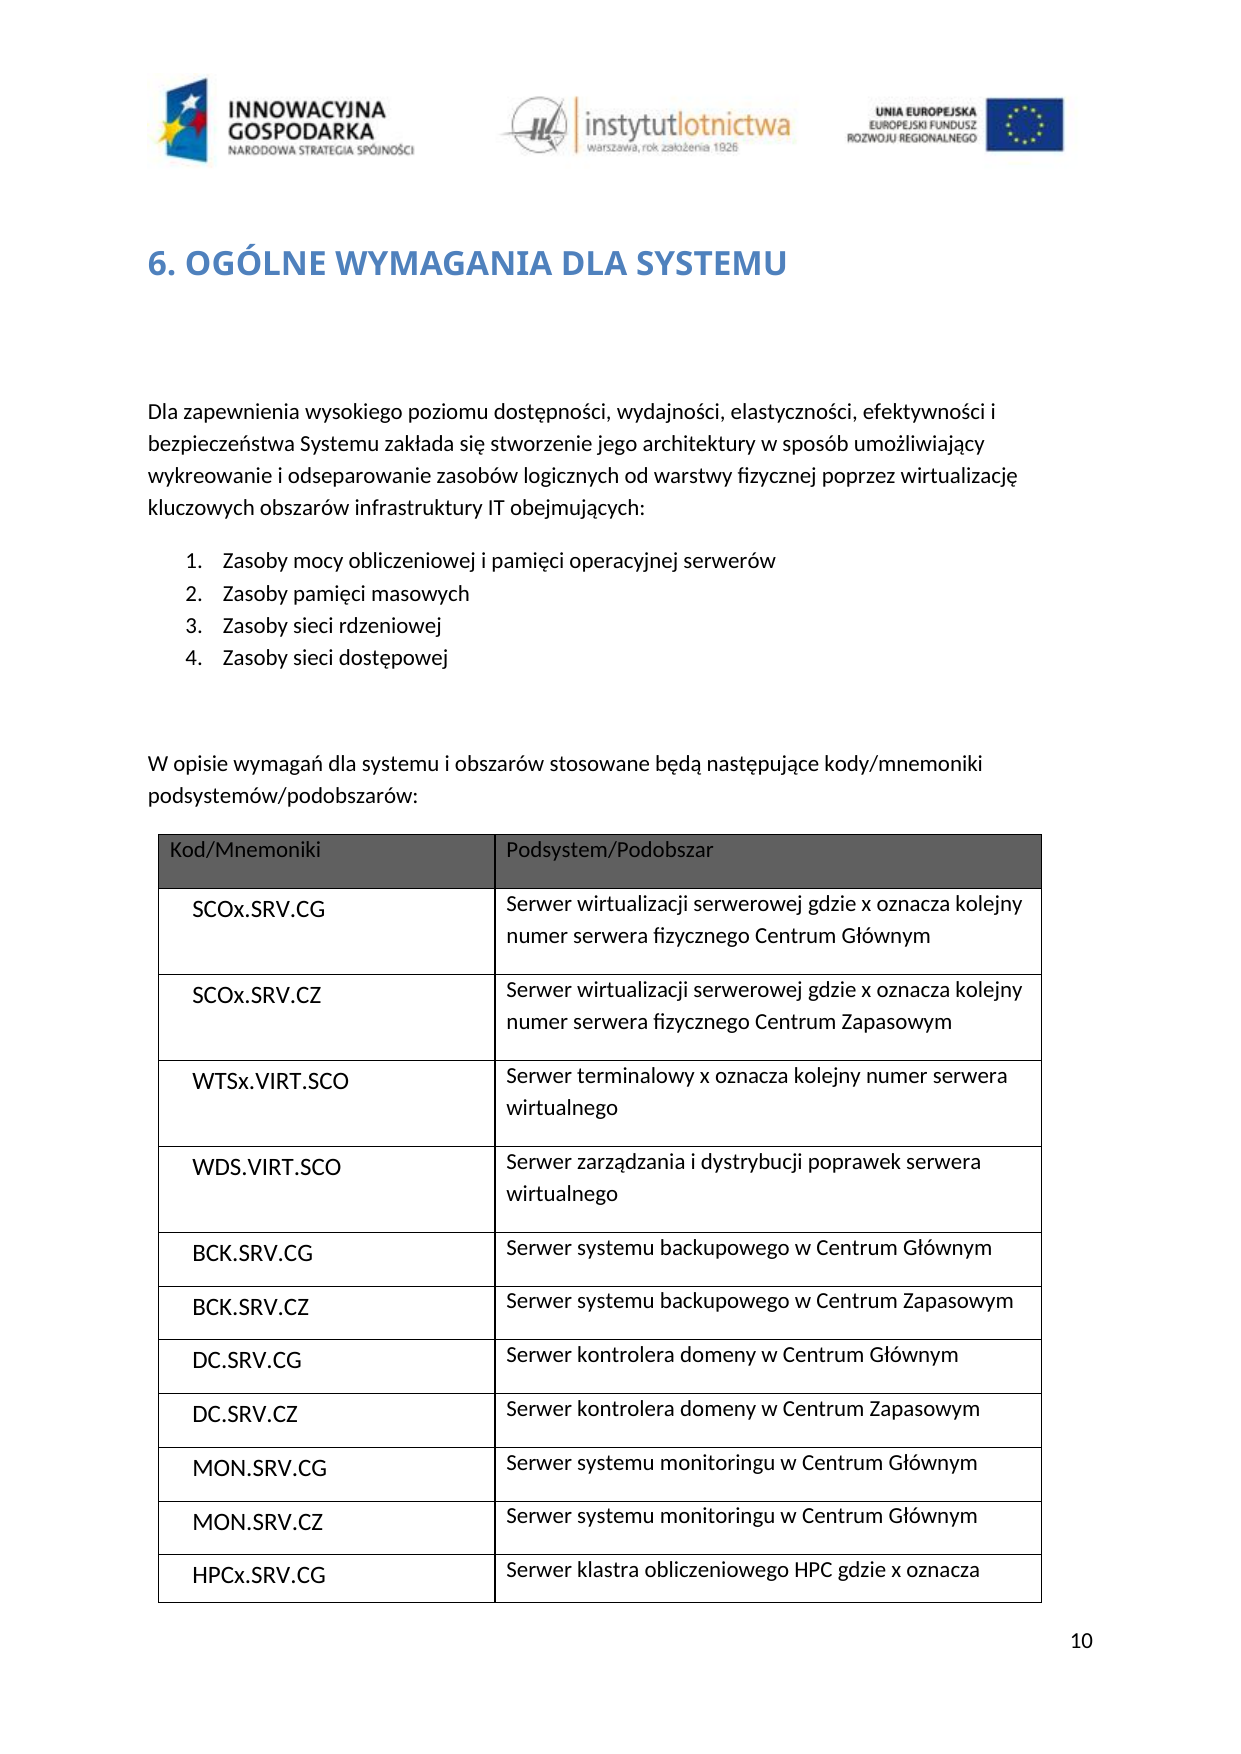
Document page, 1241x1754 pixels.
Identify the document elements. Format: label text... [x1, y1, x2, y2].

table_cell Serwer kontrolera domeny w Centrum Zapasowym [496, 1394, 1041, 1447]
table_cell Serwer kontrolera domeny w Centrum Głównym [496, 1340, 1041, 1393]
table_cell WDS.VIRT.SCO [159, 1147, 494, 1232]
table_cell SCOx.SRV.CZ [159, 975, 494, 1060]
table_cell Serwer systemu monitoringu w Centrum Głównym [496, 1448, 1041, 1501]
text W opisie wymagań dla systemu i obszarów stosowane będą następujące kody/mnemoniki podsystemów/podobszarów: [148, 749, 1093, 809]
table_cell DC.SRV.CZ [159, 1394, 494, 1447]
list Zasoby mocy obliczeniowej i pamięci operacyjnej serwerów [185, 547, 1093, 574]
list Zasoby sieci dostępowej [185, 643, 1093, 671]
table_cell DC.SRV.CG [159, 1340, 494, 1393]
table_cell WTSx.VIRT.SCO [159, 1061, 494, 1146]
text Dla zapewnienia wysokiego poziomu dostępności, wydajności, elastyczności, efektywności i bezpieczeństwa Systemu zakłada się stworzenie jego architektury w sposób umożliwiający wykreowanie i odseparowanie zasobów logicznych od warstwy fizycznej poprzez wirtualizację kluczowych obszarów infrastruktury IT obejmujących: [148, 397, 1093, 522]
table_cell HPCx.SRV.CG [159, 1555, 494, 1602]
table_cell MON.SRV.CZ [159, 1502, 494, 1554]
table_cell Serwer wirtualizacji serwerowej gdzie x oznacza kolejny numer serwera fizycznego Centrum Zapasowym [496, 975, 1041, 1060]
table_cell Serwer wirtualizacji serwerowej gdzie x oznacza kolejny numer serwera fizycznego Centrum Głównym [496, 889, 1041, 974]
picture [147, 73, 1082, 177]
table_cell BCK.SRV.CG [159, 1233, 494, 1286]
table_header Kod/Mnemoniki [159, 835, 494, 888]
table_cell Serwer systemu backupowego w Centrum Głównym [496, 1233, 1041, 1286]
table_cell Serwer systemu monitoringu w Centrum Głównym [496, 1502, 1041, 1554]
table_cell Serwer terminalowy x oznacza kolejny numer serwera wirtualnego [496, 1061, 1041, 1146]
table_cell Serwer zarządzania i dystrybucji poprawek serwera wirtualnego [496, 1147, 1041, 1232]
table_cell Serwer klastra obliczeniowego HPC gdzie x oznacza kolejny numer serwera fizycznego Centrum Głównym [496, 1555, 1041, 1602]
list Zasoby pamięci masowych [185, 579, 1093, 607]
subtitle 6. OGÓLNE WYMAGANIA DLA SYSTEMU [148, 239, 1093, 285]
table_cell Serwer systemu backupowego w Centrum Zapasowym [496, 1287, 1041, 1339]
table_header Podsystem/Podobszar [496, 835, 1041, 888]
table_cell SCOx.SRV.CG [159, 889, 494, 974]
list Zasoby sieci rdzeniowej [185, 611, 1093, 639]
table_cell BCK.SRV.CZ [159, 1287, 494, 1339]
table_cell MON.SRV.CG [159, 1448, 494, 1501]
